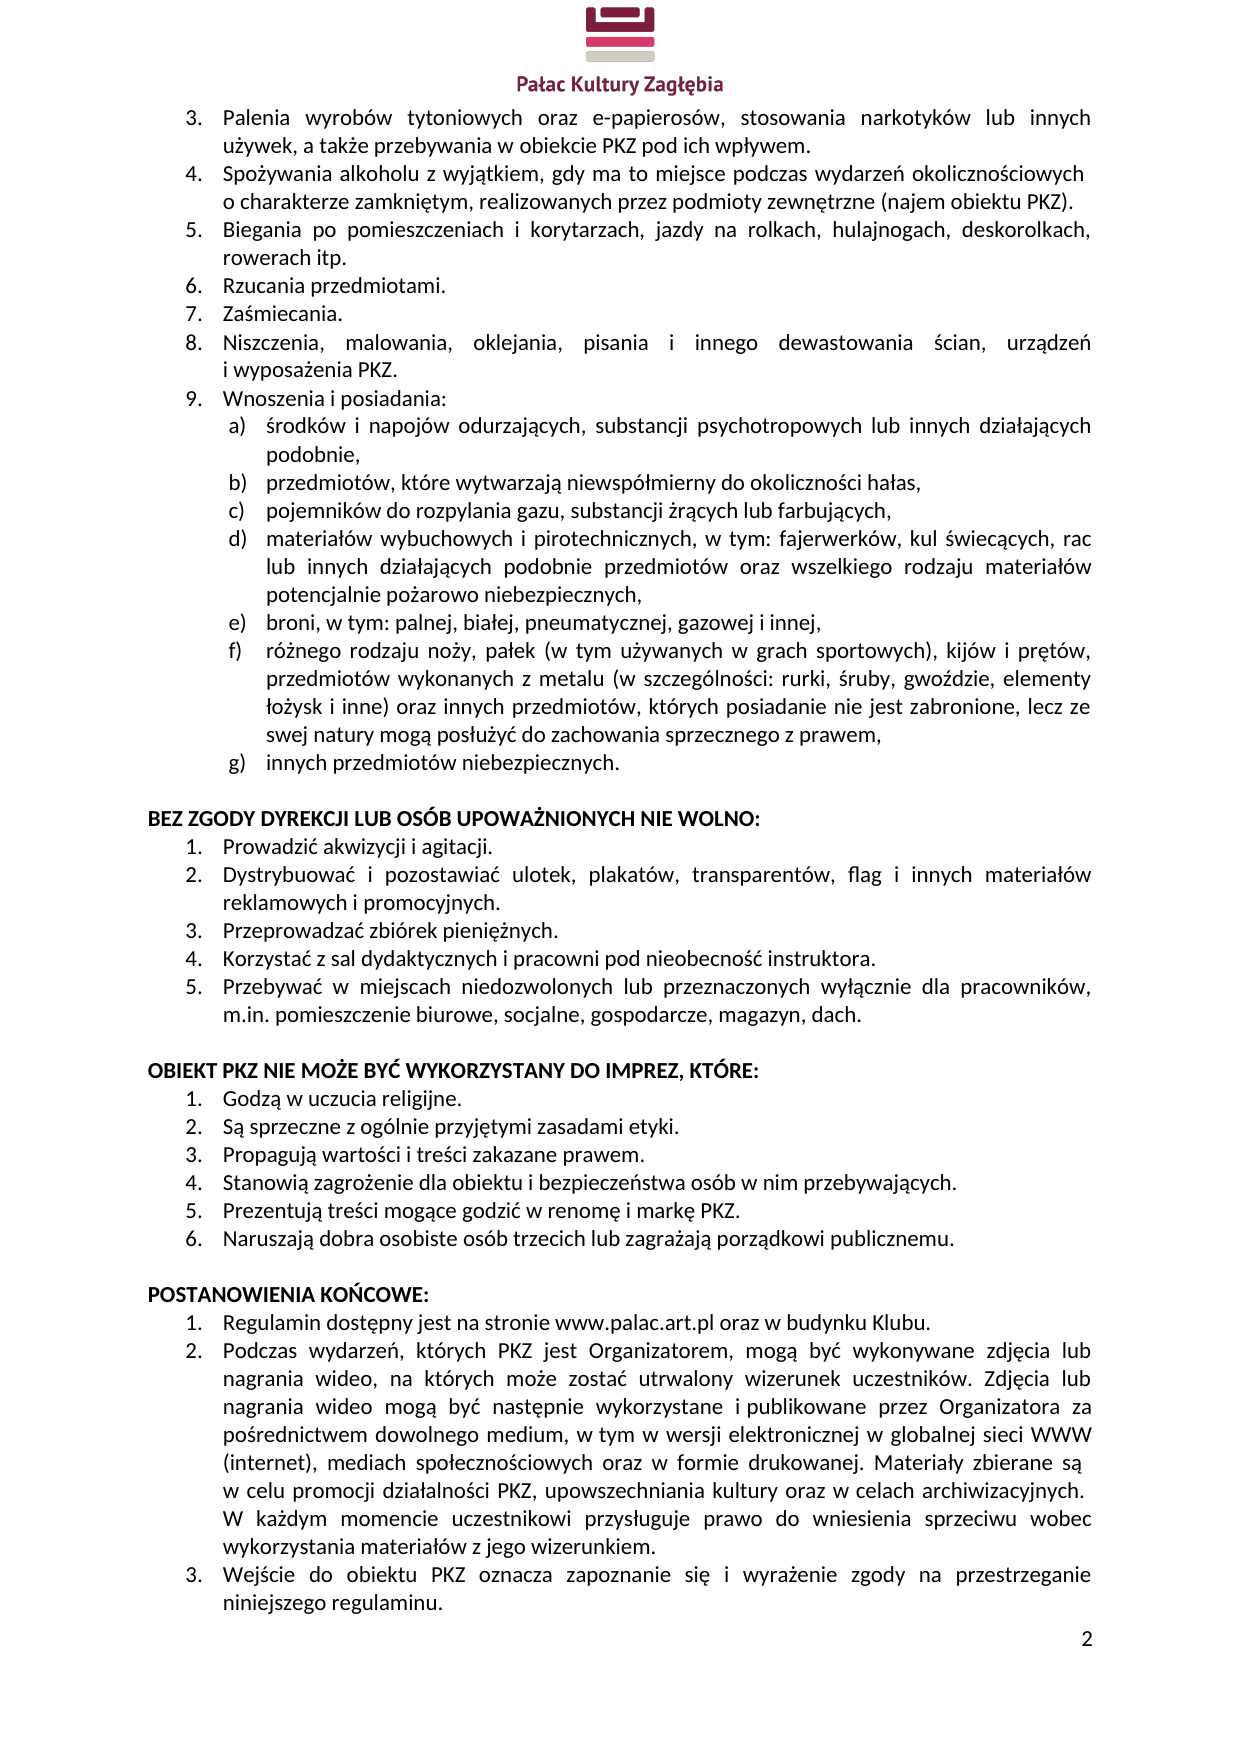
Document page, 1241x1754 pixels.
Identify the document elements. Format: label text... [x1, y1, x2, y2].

picture [517, 7, 723, 96]
list Korzystać z sal dydaktycznych i pracowni pod nieobecność instruktora. [185, 944, 1093, 972]
list pojemników do rozpylania gazu, substancji żrących lub farbujących, [228, 496, 1093, 524]
list Są sprzeczne z ogólnie przyjętymi zasadami etyki. [185, 1112, 1093, 1140]
list materiałów wybuchowych i pirotechnicznych, w tym: fajerwerków, kul świecących, rac lub innych działających podobnie przedmiotów oraz wszelkiego rodzaju materiałów potencjalnie pożarowo niebezpiecznych, [228, 524, 1093, 608]
text OBIEKT PKZ NIE MOŻE BYĆ WYKORZYSTANY DO IMPREZ, KTÓRE: [148, 1056, 1093, 1084]
list Przebywać w miejscach niedozwolonych lub przeznaczonych wyłącznie dla pracowników, m.in. pomieszczenie biurowe, socjalne, gospodarcze, magazyn, dach. [185, 972, 1093, 1028]
text BEZ ZGODY DYREKCJI LUB OSÓB UPOWAŻNIONYCH NIE WOLNO: [148, 804, 1093, 832]
list broni, w tym: palnej, białej, pneumatycznej, gazowej i innej, [228, 608, 1093, 636]
list Przeprowadzać zbiórek pieniężnych. [185, 916, 1093, 944]
list Naruszają dobra osobiste osób trzecich lub zagrażają porządkowi publicznemu. [185, 1224, 1093, 1252]
list Regulamin dostępny jest na stronie www.palac.art.pl oraz w budynku Klubu. [185, 1308, 1093, 1336]
list Spożywania alkoholu z wyjątkiem, gdy ma to miejsce podczas wydarzeń okolicznościowych o charakterze zamkniętym, realizowanych przez podmioty zewnętrzne (najem obiektu PKZ). [185, 159, 1093, 216]
list Zaśmiecania. [185, 299, 1093, 328]
list innych przedmiotów niebezpiecznych. [228, 748, 1093, 776]
list Wejście do obiektu PKZ oznacza zapoznanie się i wyrażenie zgody na przestrzeganie niniejszego regulaminu. [185, 1561, 1093, 1617]
list Prowadzić akwizycji i agitacji. [185, 832, 1093, 860]
list przedmiotów, które wytwarzają niewspółmierny do okoliczności hałas, [228, 468, 1093, 496]
list różnego rodzaju noży, pałek (w tym używanych w grach sportowych), kijów i prętów, przedmiotów wykonanych z metalu (w szczególności: rurki, śruby, gwoździe, elementy łożysk i inne) oraz innych przedmiotów, których posiadanie nie jest zabronione, lecz ze swej natury mogą posłużyć do zachowania sprzecznego z prawem, [228, 636, 1093, 748]
list Godzą w uczucia religijne. [185, 1084, 1093, 1112]
text POSTANOWIENIA KOŃCOWE: [148, 1280, 1093, 1308]
list środków i napojów odurzających, substancji psychotropowych lub innych działających podobnie, [228, 412, 1093, 468]
list Rzucania przedmiotami. [185, 272, 1093, 299]
list Podczas wydarzeń, których PKZ jest Organizatorem, mogą być wykonywane zdjęcia lub nagrania wideo, na których może zostać utrwalony wizerunek uczestników. Zdjęcia lub nagrania wideo mogą być następnie wykorzystane i publikowane przez Organizatora za pośrednictwem dowolnego medium, w tym w wersji elektronicznej w globalnej sieci WWW (internet), mediach społecznościowych oraz w formie drukowanej. Materiały zbierane są w celu promocji działalności PKZ, upowszechniania kultury oraz w celach archiwizacyjnych. W każdym momencie uczestnikowi przysługuje prawo do wniesienia sprzeciwu wobec wykorzystania materiałów z jego wizerunkiem. [185, 1336, 1093, 1561]
list Niszczenia, malowania, oklejania, pisania i innego dewastowania ścian, urządzeń i wyposażenia PKZ. [185, 328, 1093, 384]
list Biegania po pomieszczeniach i korytarzach, jazdy na rolkach, hulajnogach, deskorolkach, rowerach itp. [185, 216, 1093, 272]
list Palenia wyrobów tytoniowych oraz e-papierosów, stosowania narkotyków lub innych używek, a także przebywania w obiekcie PKZ pod ich wpływem. [185, 103, 1093, 159]
list Prezentują treści mogące godzić w renomę i markę PKZ. [185, 1196, 1093, 1224]
list Dystrybuować i pozostawiać ulotek, plakatów, transparentów, flag i innych materiałów reklamowych i promocyjnych. [185, 860, 1093, 916]
list Propagują wartości i treści zakazane prawem. [185, 1140, 1093, 1168]
list Stanowią zagrożenie dla obiektu i bezpieczeństwa osób w nim przebywających. [185, 1168, 1093, 1196]
list Wnoszenia i posiadania: [185, 384, 1093, 412]
